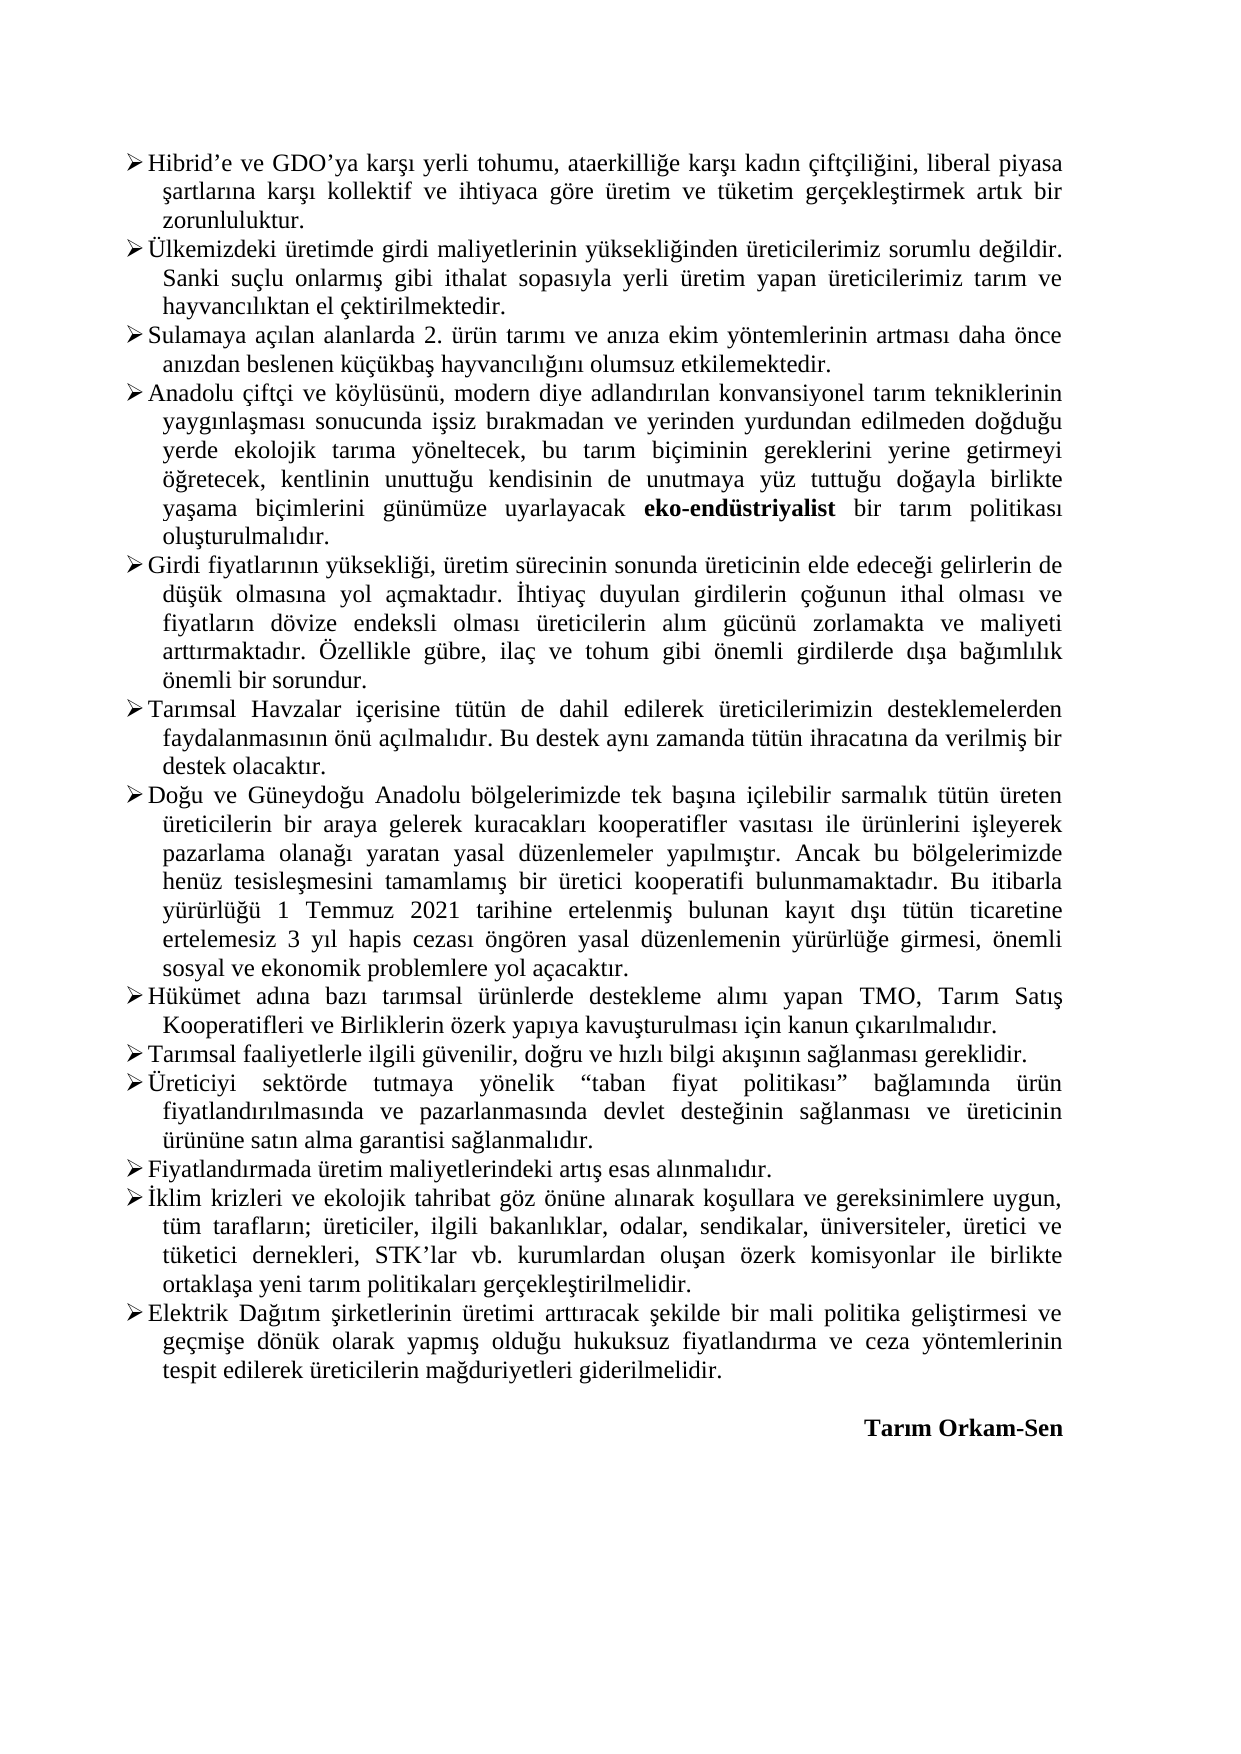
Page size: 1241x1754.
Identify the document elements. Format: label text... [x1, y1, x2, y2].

list İklim krizleri ve ekolojik tahribat göz önüne alınarak koşullara ve gereksinimlere uygun, tüm tarafların; üreticiler, ilgili bakanlıklar, odalar, sendikalar, üniversiteler, üretici ve tüketici dernekleri, STK’lar vb. kurumlardan oluşan özerk komisyonlar ile birlikte ortaklaşa yeni tarım politikaları gerçekleştirilmelidir. [125, 1183, 1063, 1298]
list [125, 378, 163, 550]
list Fiyatlandırmada üretim maliyetlerindeki artış esas alınmalıdır. [125, 1154, 1063, 1183]
list Tarımsal faaliyetlerle ilgili güvenilir, doğru ve hızlı bilgi akışının sağlanması gereklidir. [125, 1039, 1063, 1068]
list Üreticiyi sektörde tutmaya yönelik “taban fiyat politikası” bağlamında ürün fiyatlandırılmasında ve pazarlanmasında devlet desteğinin sağlanması ve üreticinin ürününe satın alma garantisi sağlanmalıdır. [125, 1068, 1063, 1154]
list Elektrik Dağıtım şirketlerinin üretimi arttıracak şekilde bir mali politika geliştirmesi ve geçmişe dönük olarak yapmış olduğu hukuksuz fiyatlandırma ve ceza yöntemlerinin tespit edilerek üreticilerin mağduriyetleri giderilmelidir. [125, 1298, 1063, 1384]
list Hibrid’e ve GDO’ya karşı yerli tohumu, ataerkilliğe karşı kadın çiftçiliğini, liberal piyasa şartlarına karşı kollektif ve ihtiyaca göre üretim ve tüketim gerçekleştirmek artık bir zorunluluktur. [125, 148, 1063, 234]
list Ülkemizdeki üretimde girdi maliyetlerinin yüksekliğinden üreticilerimiz sorumlu değildir. Sanki suçlu onlarmış gibi ithalat sopasıyla yerli üretim yapan üreticilerimiz tarım ve hayvancılıktan el çektirilmektedir. [125, 234, 1063, 320]
list Sulamaya açılan alanlarda 2. ürün tarımı ve anıza ekim yöntemlerinin artması daha önce anızdan beslenen küçükbaş hayvancılığını olumsuz etkilemektedir. [125, 320, 1063, 378]
list Girdi fiyatlarının yüksekliği, üretim sürecinin sonunda üreticinin elde edeceği gelirlerin de düşük olmasına yol açmaktadır. İhtiyaç duyulan girdilerin çoğunun ithal olması ve fiyatların dövize endeksli olması üreticilerin alım gücünü zorlamakta ve maliyeti arttırmaktadır. Özellikle gübre, ilaç ve tohum gibi önemli girdilerde dışa bağımlılık önemli bir sorundur. [125, 550, 1063, 694]
list Hükümet adına bazı tarımsal ürünlerde destekleme alımı yapan TMO, Tarım Satış Kooperatifleri ve Birliklerin özerk yapıya kavuşturulması için kanun çıkarılmalıdır. [125, 981, 1063, 1039]
list Tarım Orkam-Sen [162, 1413, 1063, 1441]
list Anadolu çiftçi ve köylüsünü, modern diye adlandırılan konvansiyonel tarım tekniklerinin yaygınlaşması sonucunda işsiz bırakmadan ve yerinden yurdundan edilmeden doğduğu yerde ekolojik tarıma yöneltecek, bu tarım biçiminin gereklerini yerine getirmeyi öğretecek, kentlinin unuttuğu kendisinin de unutmaya yüz tuttuğu doğayla birlikte yaşama biçimlerini günümüze uyarlayacak eko-endüstriyalist bir tarım politikası oluşturulmalıdır. [330, 500, 1063, 550]
list Tarımsal Havzalar içerisine tütün de dahil edilerek üreticilerimizin desteklemelerden faydalanmasının önü açılmalıdır. Bu destek aynı zamanda tütün ihracatına da verilmiş bir destek olacaktır. [125, 694, 1063, 780]
list Doğu ve Güneydoğu Anadolu bölgelerimizde tek başına içilebilir sarmalık tütün üreten üreticilerin bir araya gelerek kuracakları kooperatifler vasıtası ile ürünlerini işleyerek pazarlama olanağı yaratan yasal düzenlemeler yapılmıştır. Ancak bu bölgelerimizde henüz tesisleşmesini tamamlamış bir üretici kooperatifi bulunmamaktadır. Bu itibarla yürürlüğü 1 Temmuz 2021 tarihine ertelenmiş bulunan kayıt dışı tütün ticaretine ertelemesiz 3 yıl hapis cezası öngören yasal düzenlemenin yürürlüğe girmesi, önemli sosyal ve ekonomik problemlere yol açacaktır. [125, 780, 1063, 981]
